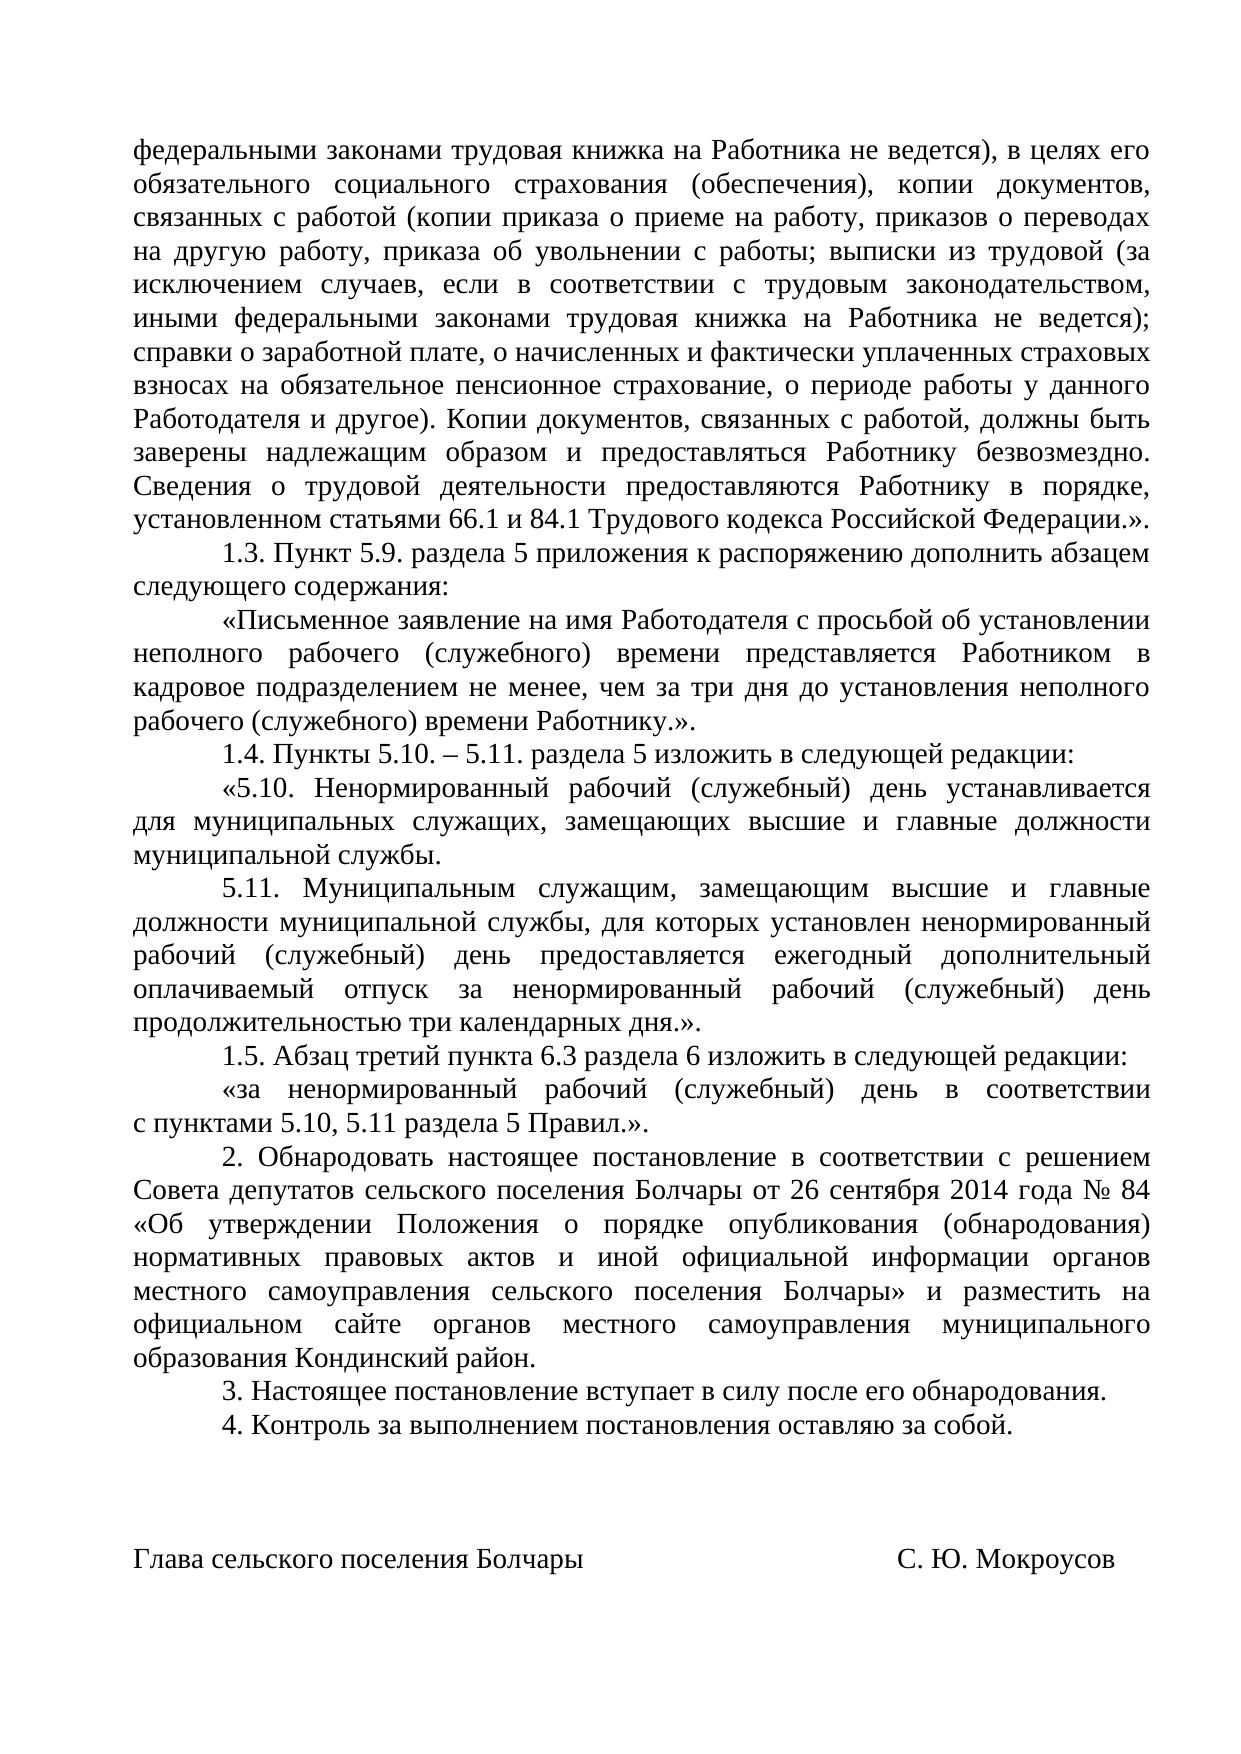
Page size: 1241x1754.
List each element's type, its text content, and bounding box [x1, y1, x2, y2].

text «5.10. Ненормированный рабочий (служебный) день устанавливается для муниципальных служащих, замещающих высшие и главные должности муниципальной службы. [133, 770, 1151, 870]
text Глава сельского поселения Болчары С. Ю. Мокроусов [133, 1541, 1151, 1575]
text 2. Обнародовать настоящее постановление в соответствии с решением Совета депутатов сельского поселения Болчары от 26 сентября 2014 года № 84 «Об утверждении Положения о порядке опубликования (обнародования) нормативных правовых актов и иной официальной информации органов местного самоуправления сельского поселения Болчары» и разместить на официальном сайте органов местного самоуправления муниципального образования Кондинский район. [133, 1139, 1151, 1373]
text 4. Контроль за выполнением постановления оставляю за собой. [133, 1407, 1151, 1441]
text «Письменное заявление на имя Работодателя с просьбой об установлении неполного рабочего (служебного) времени представляется Работником в кадровое подразделением не менее, чем за три дня до установления неполного рабочего (служебного) времени Работнику.». [133, 602, 1151, 736]
text 3. Настоящее постановление вступает в силу после его обнародования. [133, 1373, 1151, 1407]
text 5.11. Муниципальным служащим, замещающим высшие и главные должности муниципальной службы, для которых установлен ненормированный рабочий (служебный) день предоставляется ежегодный дополнительный оплачиваемый отпуск за ненормированный рабочий (служебный) день продолжительностью три календарных дня.». [133, 870, 1151, 1038]
text «за ненормированный рабочий (служебный) день в соответствии с пунктами 5.10, 5.11 раздела 5 Правил.». [133, 1072, 1151, 1139]
text 1.4. Пункты 5.10. – 5.11. раздела 5 изложить в следующей редакции: [133, 736, 1151, 770]
text 1.5. Абзац третий пункта 6.3 раздела 6 изложить в следующей редакции: [133, 1038, 1151, 1072]
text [133, 132, 1151, 535]
text 1.3. Пункт 5.9. раздела 5 приложения к распоряжению дополнить абзацем следующего содержания: [133, 535, 1151, 602]
